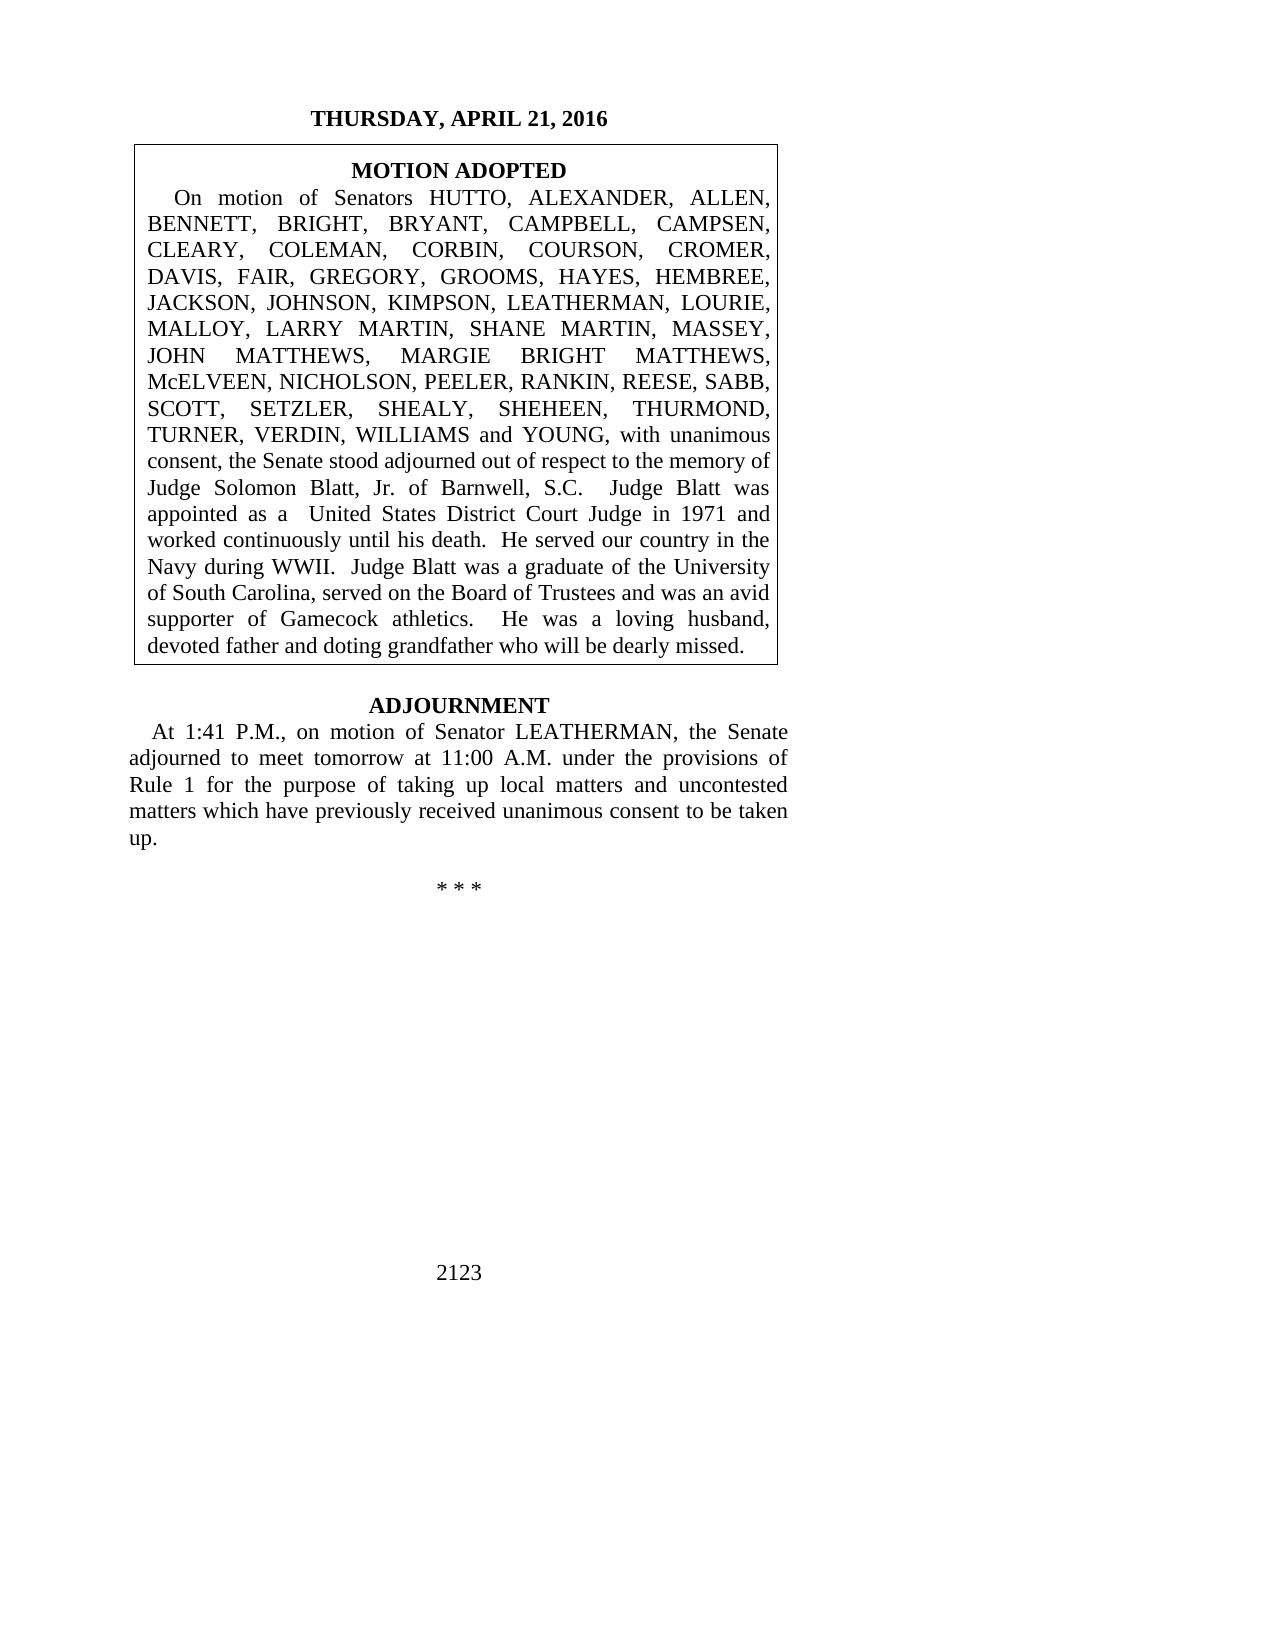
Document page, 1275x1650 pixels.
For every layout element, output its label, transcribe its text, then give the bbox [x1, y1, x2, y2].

text * * * [129, 876, 789, 903]
text MOTION ADOPTED [135, 145, 777, 170]
text At 1:41 P.M., on motion of Senator LEATHERMAN, the Senate adjourned to meet tomorrow at 11:00 A.M. under the provisions of Rule 1 for the purpose of taking up local matters and uncontested matters which have previously received unanimous consent to be taken up. [129, 718, 789, 850]
text On motion of Senators HUTTO, ALEXANDER, ALLEN, BENNETT, BRIGHT, BRYANT, CAMPBELL, CAMPSEN, CLEARY, COLEMAN, CORBIN, COURSON, CROMER, DAVIS, FAIR, GREGORY, GROOMS, HAYES, HEMBREE, JACKSON, JOHNSON, KIMPSON, LEATHERMAN, LOURIE, MALLOY, LARRY MARTIN, SHANE MARTIN, MASSEY, JOHN MATTHEWS, MARGIE BRIGHT MATTHEWS, McELVEEN, NICHOLSON, PEELER, RANKIN, REESE, SABB, SCOTT, SETZLER, SHEALY, SHEHEEN, THURMOND, TURNER, VERDIN, WILLIAMS and YOUNG, with unanimous consent, the Senate stood adjourned out of respect to the memory of Judge Solomon Blatt, Jr. of Barnwell, S.C. Judge Blatt was appointed as a United States District Court Judge in 1971 and worked continuously until his death. He served our country in the Navy during WWII. Judge Blatt was a graduate of the University of South Carolina, served on the Board of Trustees and was an avid supporter of Gamecock athletics. He was a loving husband, devoted father and doting grandfather who will be dearly missed. [135, 170, 777, 664]
text ADJOURNMENT [129, 692, 789, 718]
